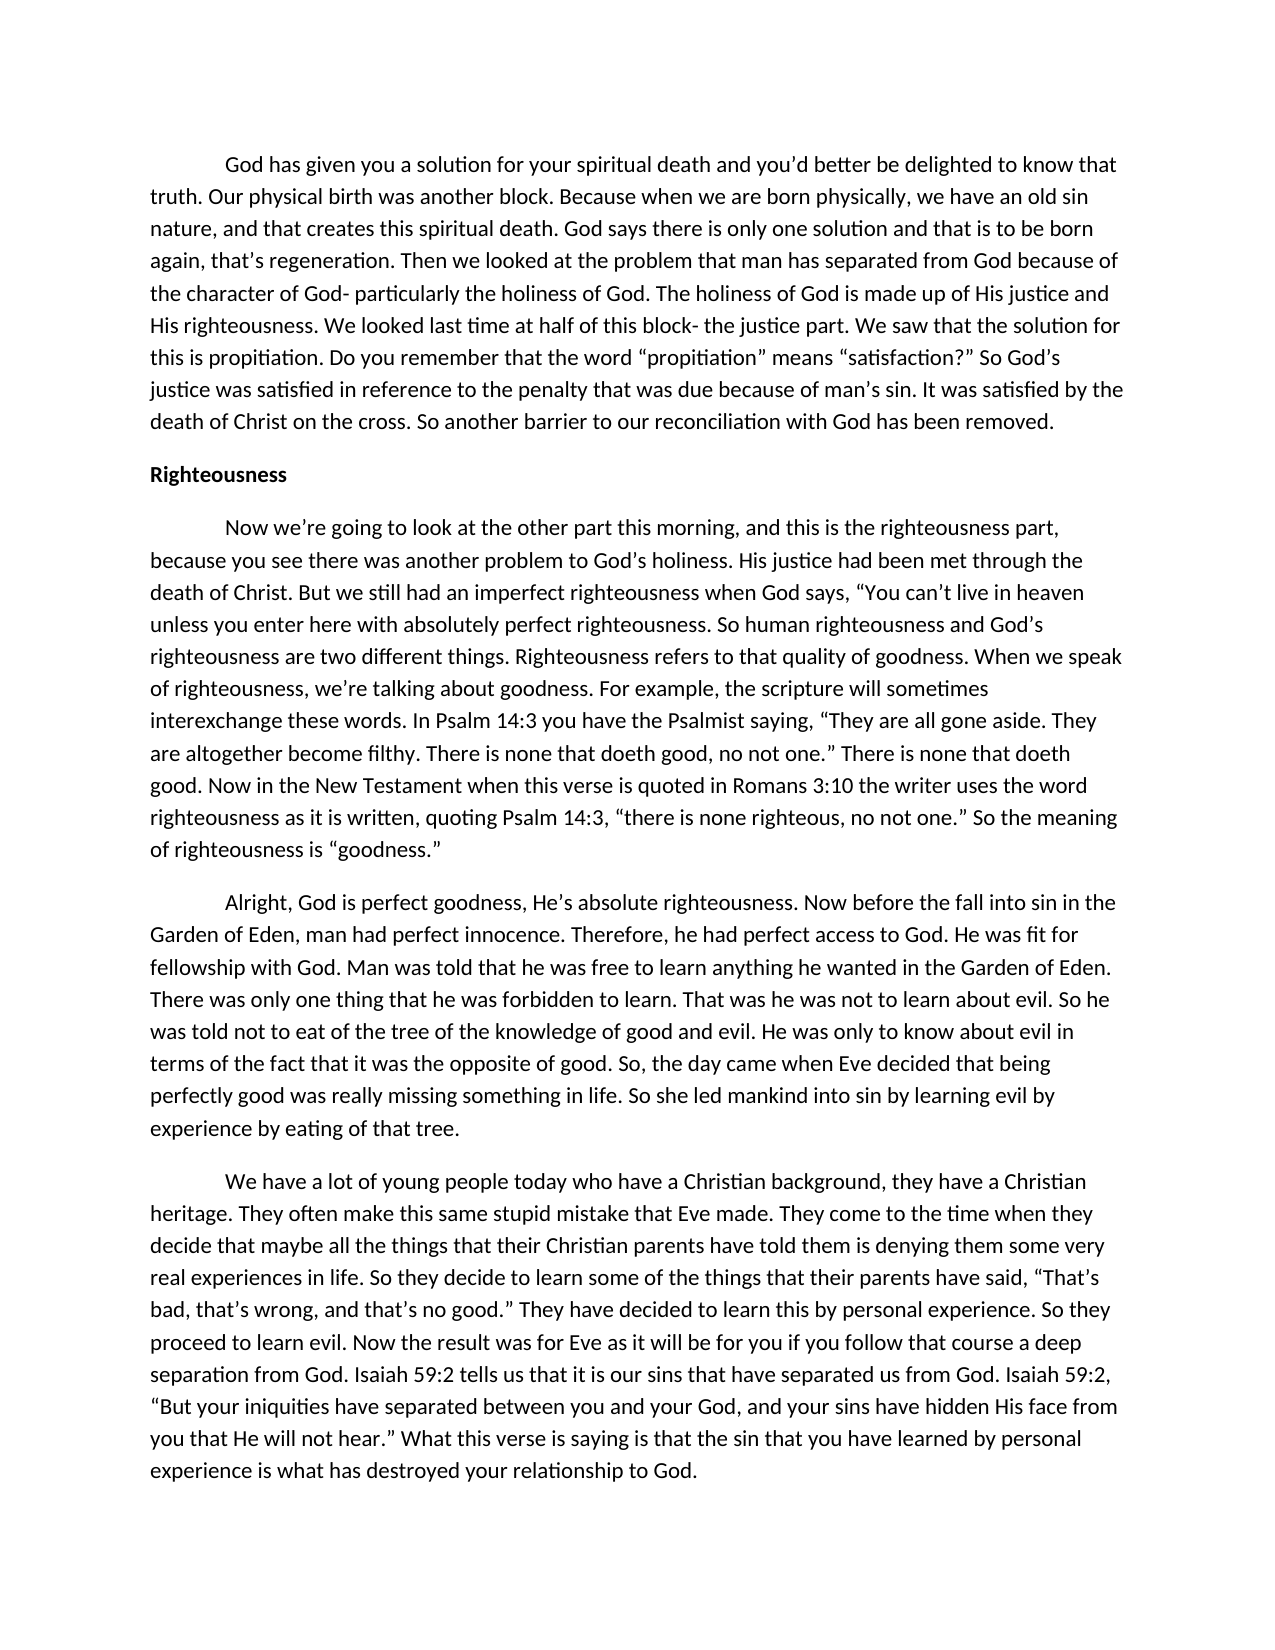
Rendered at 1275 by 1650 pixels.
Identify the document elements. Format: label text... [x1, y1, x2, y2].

text God has given you a solution for your spiritual death and you’d better be delighted to know that truth. Our physical birth was another block. Because when we are born physically, we have an old sin nature, and that creates this spiritual death. God says there is only one solution and that is to be born again, that’s regeneration. Then we looked at the problem that man has separated from God because of the character of God- particularly the holiness of God. The holiness of God is made up of His justice and His righteousness. We looked last time at half of this block- the justice part. We saw that the solution for this is propitiation. Do you remember that the word “propitiation” means “satisfaction?” So God’s justice was satisfied in reference to the penalty that was due because of man’s sin. It was satisfied by the death of Christ on the cross. So another barrier to our reconciliation with God has been removed. [150, 150, 1125, 436]
text We have a lot of young people today who have a Christian background, they have a Christian heritage. They often make this same stupid mistake that Eve made. They come to the time when they decide that maybe all the things that their Christian parents have told them is denying them some very real experiences in life. So they decide to learn some of the things that their parents have said, “That’s bad, that’s wrong, and that’s no good.” They have decided to learn this by personal experience. So they proceed to learn evil. Now the result was for Eve as it will be for you if you follow that course a deep separation from God. Isaiah 59:2 tells us that it is our sins that have separated us from God. Isaiah 59:2, “But your iniquities have separated between you and your God, and your sins have hidden His face from you that He will not hear.” What this verse is saying is that the sin that you have learned by personal experience is what has destroyed your relationship to God. [150, 1167, 1125, 1484]
text Righteousness [150, 461, 1125, 488]
text Alright, God is perfect goodness, He’s absolute righteousness. Now before the fall into sin in the Garden of Eden, man had perfect innocence. Therefore, he had perfect access to God. He was fit for fellowship with God. Man was told that he was free to learn anything he wanted in the Garden of Eden. There was only one thing that he was forbidden to learn. That was he was not to learn about evil. So he was told not to eat of the tree of the knowledge of good and evil. He was only to know about evil in terms of the fact that it was the opposite of good. So, the day came when Eve decided that being perfectly good was really missing something in life. So she led mankind into sin by learning evil by experience by eating of that tree. [150, 888, 1125, 1142]
text Now we’re going to look at the other part this morning, and this is the righteousness part, because you see there was another problem to God’s holiness. His justice had been met through the death of Christ. But we still had an imperfect righteousness when God says, “You can’t live in heaven unless you enter here with absolutely perfect righteousness. So human righteousness and God’s righteousness are two different things. Righteousness refers to that quality of goodness. When we speak of righteousness, we’re talking about goodness. For example, the scripture will sometimes interexchange these words. In Psalm 14:3 you have the Psalmist saying, “They are all gone aside. They are altogether become filthy. There is none that doeth good, no not one.” There is none that doeth good. Now in the New Testament when this verse is quoted in Romans 3:10 the writer uses the word righteousness as it is written, quoting Psalm 14:3, “there is none righteous, no not one.” So the meaning of righteousness is “goodness.” [150, 513, 1125, 863]
